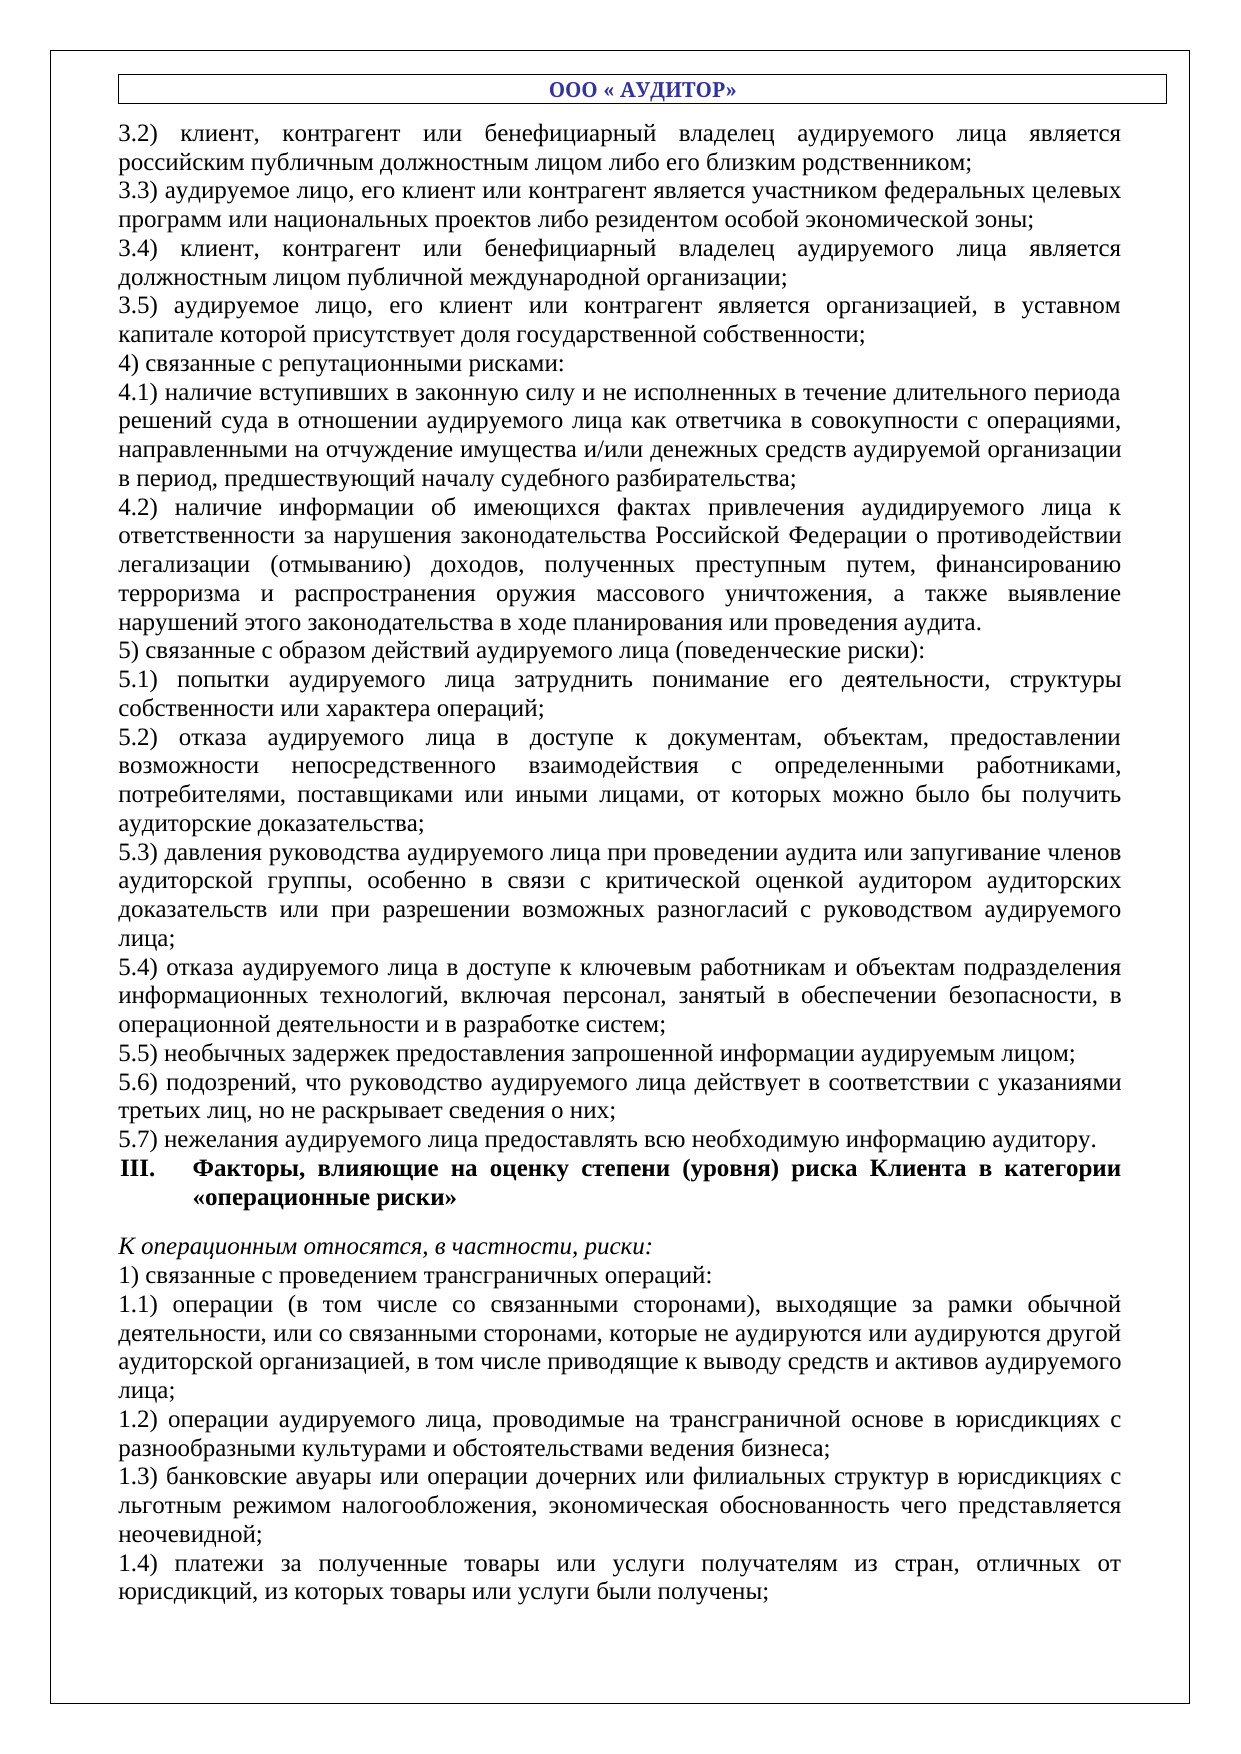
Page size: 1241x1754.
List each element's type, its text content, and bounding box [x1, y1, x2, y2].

text 3.5) аудируемое лицо, его клиент или контрагент является организацией, в уставном капитале которой присутствует доля государственной собственности; [118, 291, 1122, 348]
text 1.3) банковские авуары или операции дочерних или филиальных структур в юрисдикциях с льготным режимом налогообложения, экономическая обоснованность чего представляется неочевидной; [118, 1461, 1122, 1548]
text 4.1) наличие вступивших в законную силу и не исполненных в течение длительного периода решений суда в отношении аудируемого лица как ответчика в совокупности с операциями, направленными на отчуждение имущества и/или денежных средств аудируемой организации в период, предшествующий началу судебного разбирательства; [118, 377, 1122, 492]
text 5.1) попытки аудируемого лица затруднить понимание его деятельности, структуры собственности или характера операций; [118, 664, 1122, 722]
text 1) связанные с проведением трансграничных операций: [118, 1260, 1122, 1289]
text 1.1) операции (в том числе со связанными сторонами), выходящие за рамки обычной деятельности, или со связанными сторонами, которые не аудируются или аудируются другой аудиторской организацией, в том числе приводящие к выводу средств и активов аудируемого лица; [118, 1289, 1122, 1404]
text 3.4) клиент, контрагент или бенефициарный владелец аудируемого лица является должностным лицом публичной международной организации; [118, 233, 1122, 291]
text 5.3) давления руководства аудируемого лица при проведении аудита или запугивание членов аудиторской группы, особенно в связи с критической оценкой аудитором аудиторских доказательств или при разрешении возможных разногласий с руководством аудируемого лица; [118, 837, 1122, 952]
text 3.3) аудируемое лицо, его клиент или контрагент является участником федеральных целевых программ или национальных проектов либо резидентом особой экономической зоны; [118, 176, 1122, 233]
text 3.2) клиент, контрагент или бенефициарный владелец аудируемого лица является российским публичным должностным лицом либо его близким родственником; [118, 118, 1122, 176]
text 5.7) нежелания аудируемого лица предоставлять всю необходимую информацию аудитору. [118, 1124, 1122, 1153]
text 5.4) отказа аудируемого лица в доступе к ключевым работникам и объектам подразделения информационных технологий, включая персонал, занятый в обеспечении безопасности, в операционной деятельности и в разработке систем; [118, 952, 1122, 1038]
text 1.4) платежи за полученные товары или услуги получателям из стран, отличных от юрисдикций, из которых товары или услуги были получены; [118, 1548, 1122, 1605]
text 5) связанные с образом действий аудируемого лица (поведенческие риски): [118, 636, 1122, 664]
text 5.5) необычных задержек предоставления запрошенной информации аудируемым лицом; [118, 1038, 1122, 1067]
text 5.2) отказа аудируемого лица в доступе к документам, объектам, предоставлении возможности непосредственного взаимодействия с определенными работниками, потребителями, поставщиками или иными лицами, от которых можно было бы получить аудиторские доказательства; [118, 722, 1122, 837]
list Факторы, влияющие на оценку степени (уровня) риска Клиента в категории «операционные риски» [155, 1153, 1122, 1211]
text 1.2) операции аудируемого лица, проводимые на трансграничной основе в юрисдикциях с разнообразными культурами и обстоятельствами ведения бизнеса; [118, 1404, 1122, 1461]
text 5.6) подозрений, что руководство аудируемого лица действует в соответствии с указаниями третьих лиц, но не раскрывает сведения о них; [118, 1067, 1122, 1124]
text 4) связанные с репутационными рисками: [118, 348, 1122, 377]
text 4.2) наличие информации об имеющихся фактах привлечения аудидируемого лица к ответственности за нарушения законодательства Российской Федерации о противодействии легализации (отмыванию) доходов, полученных преступным путем, финансированию терроризма и распространения оружия массового уничтожения, а также выявление нарушений этого законодательства в ходе планирования или проведения аудита. [118, 492, 1122, 636]
text К операционным относятся, в частности, риски: [118, 1231, 1122, 1260]
